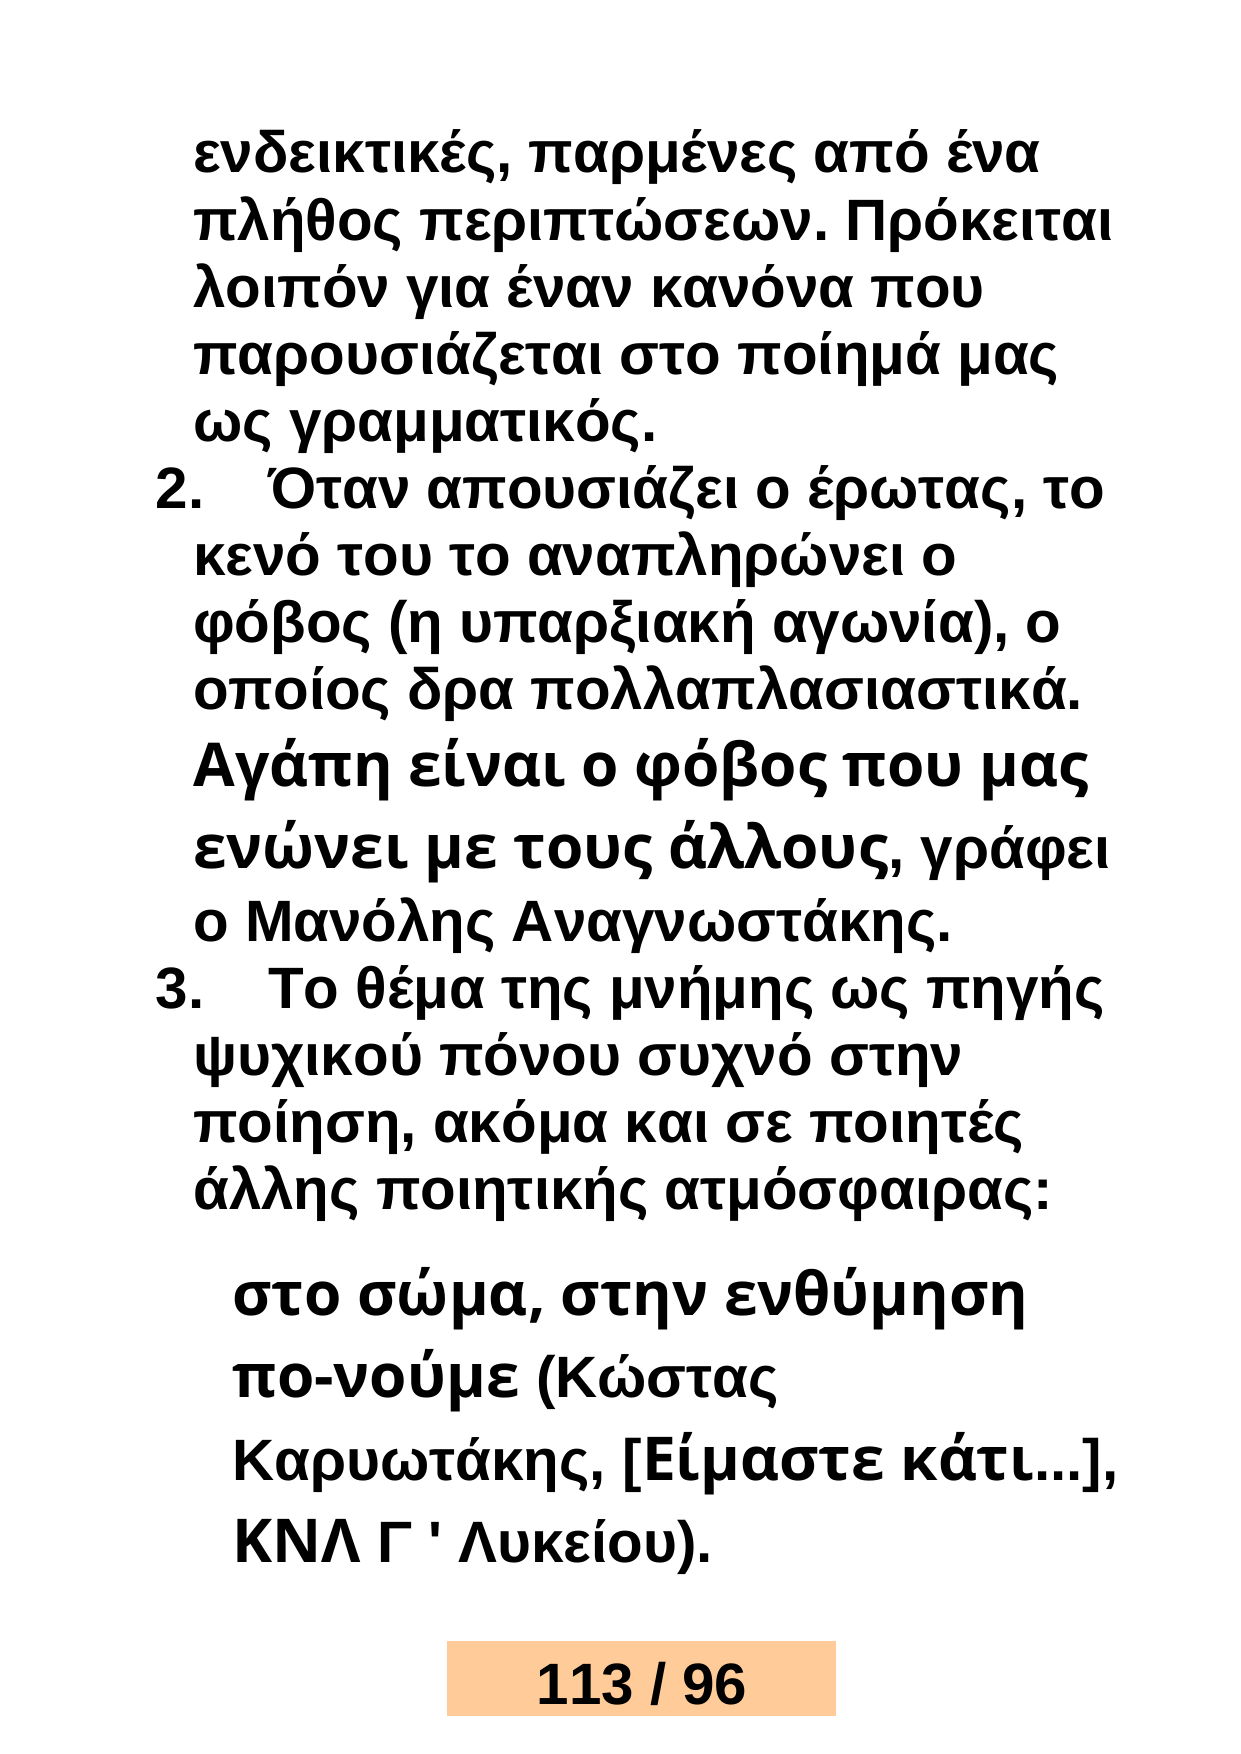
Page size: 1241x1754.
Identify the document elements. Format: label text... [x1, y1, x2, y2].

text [232, 1251, 1122, 1580]
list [156, 118, 1122, 453]
list Το θέμα της μνήμης ως πηγής ψυχικού πόνου συχνό στην ποίηση, ακόμα και σε ποιητές άλλης ποιητικής ατμόσφαιρας: [156, 953, 1122, 1222]
list Όταν απουσιάζει ο έρωτας, το κενό του το αναπληρώνει ο φόβος (η υπαρξιακή αγωνία), ο οποίος δρα πολλαπλασιαστικά. Αγάπη είναι ο φόβος που μας ενώνει με τους άλλους, γράφει ο Μανόλης Αναγνωστάκης. [156, 453, 1122, 953]
